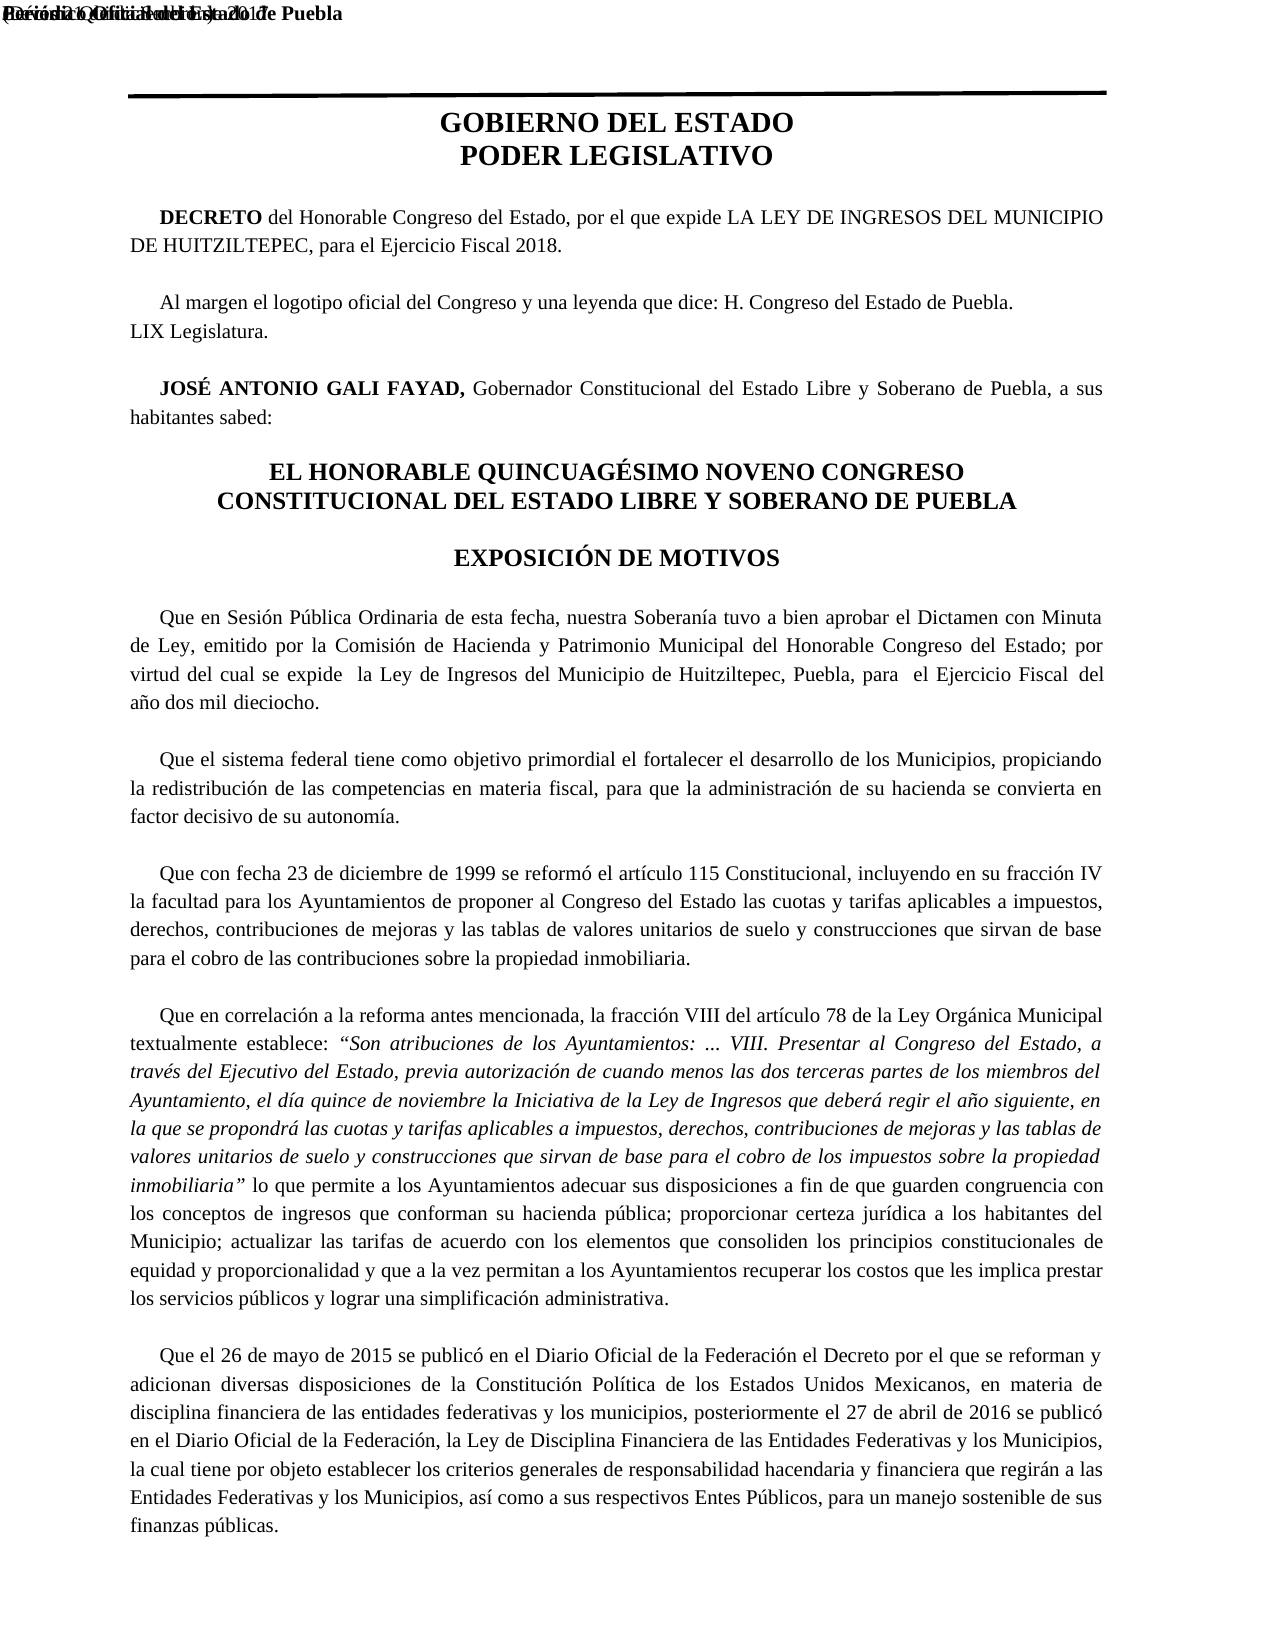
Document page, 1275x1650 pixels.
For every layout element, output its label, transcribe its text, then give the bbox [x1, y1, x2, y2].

text Que el sistema federal tiene como objetivo primordial el fortalecer el desarrollo de los Municipios, propiciando la redistribución de las competencias en materia fiscal, para que la administración de su hacienda se convierta en factor decisivo de su autonomía. [130, 747, 1104, 828]
text Que en correlación a la reforma antes mencionada, la fracción VIII del artículo 78 de la Ley Orgánica Municipal textualmente establece: “Son atribuciones de los Ayuntamientos: ... VIII. Presentar al Congreso del Estado, a través del Ejecutivo del Estado, previa autorización de cuando menos las dos terceras partes de los miembros del Ayuntamiento, el día quince de noviembre la Iniciativa de la Ley de Ingresos que deberá regir el año siguiente, en la que se propondrá las cuotas y tarifas aplicables a impuestos, derechos, contribuciones de mejoras y las tablas de valores unitarios de suelo y construcciones que sirvan de base para el cobro de los impuestos sobre la propiedad inmobiliaria” lo que permite a los Ayuntamientos adecuar sus disposiciones a fin de que guarden congruencia con los conceptos de ingresos que conforman su hacienda pública; proporcionar certeza jurídica a los habitantes del Municipio; actualizar las tarifas de acuerdo con los elementos que consoliden los principios constitucionales de equidad y proporcionalidad y que a la vez permitan a los Ayuntamientos recuperar los costos que les implica prestar los servicios públicos y lograr una simplificación administrativa. [130, 1003, 1104, 1310]
text Al margen el logotipo oficial del Congreso y una leyenda que dice: H. Congreso del Estado de Puebla. [159, 290, 1212, 314]
subtitle EL HONORABLE QUINCUAGÉSIMO NOVENO CONGRESO CONSTITUCIONAL DEL ESTADO LIBRE Y SOBERANO DE PUEBLA [216, 457, 1017, 515]
text Que el 26 de mayo de 2015 se publicó en el Diario Oficial de la Federación el Decreto por el que se reforman y adicionan diversas disposiciones de la Constitución Política de los Estados Unidos Mexicanos, en materia de disciplina financiera de las entidades federativas y los municipios, posteriormente el 27 de abril de 2016 se publicó en el Diario Oficial de la Federación, la Ley de Disciplina Financiera de las Entidades Federativas y los Municipios, la cual tiene por objeto establecer los criterios generales de responsabilidad hacendaria y financiera que regirán a las Entidades Federativas y los Municipios, así como a sus respectivos Entes Públicos, para un manejo sostenible de sus finanzas públicas. [130, 1343, 1104, 1537]
text Que en Sesión Pública Ordinaria de esta fecha, nuestra Soberanía tuvo a bien aprobar el Dictamen con Minuta de Ley, emitido por la Comisión de Hacienda y Patrimonio Municipal del Honorable Congreso del Estado; por virtud del cual se expide la Ley de Ingresos del Municipio de Huitziltepec, Puebla, para el Ejercicio Fiscal del año dos mil dieciocho. [130, 605, 1104, 714]
text Que con fecha 23 de diciembre de 1999 se reformó el artículo 115 Constitucional, incluyendo en su fracción IV la facultad para los Ayuntamientos de proponer al Congreso del Estado las cuotas y tarifas aplicables a impuestos, derechos, contribuciones de mejoras y las tablas de valores unitarios de suelo y construcciones que sirvan de base para el cobro de las contribuciones sobre la propiedad inmobiliaria. [130, 861, 1104, 970]
text JOSÉ ANTONIO GALI FAYAD, Gobernador Constitucional del Estado Libre y Soberano de Puebla, a sus habitantes sabed: [130, 376, 1104, 429]
text DECRETO del Honorable Congreso del Estado, por el que expide LA LEY DE INGRESOS DEL MUNICIPIO DE HUITZILTEPEC, para el Ejercicio Fiscal 2018. [130, 205, 1104, 257]
text GOBIERNO DEL ESTADO PODER LEGISLATIVO [410, 105, 823, 172]
text LIX Legislatura. [130, 319, 1212, 343]
text EXPOSICIÓN DE MOTIVOS [453, 543, 1212, 572]
